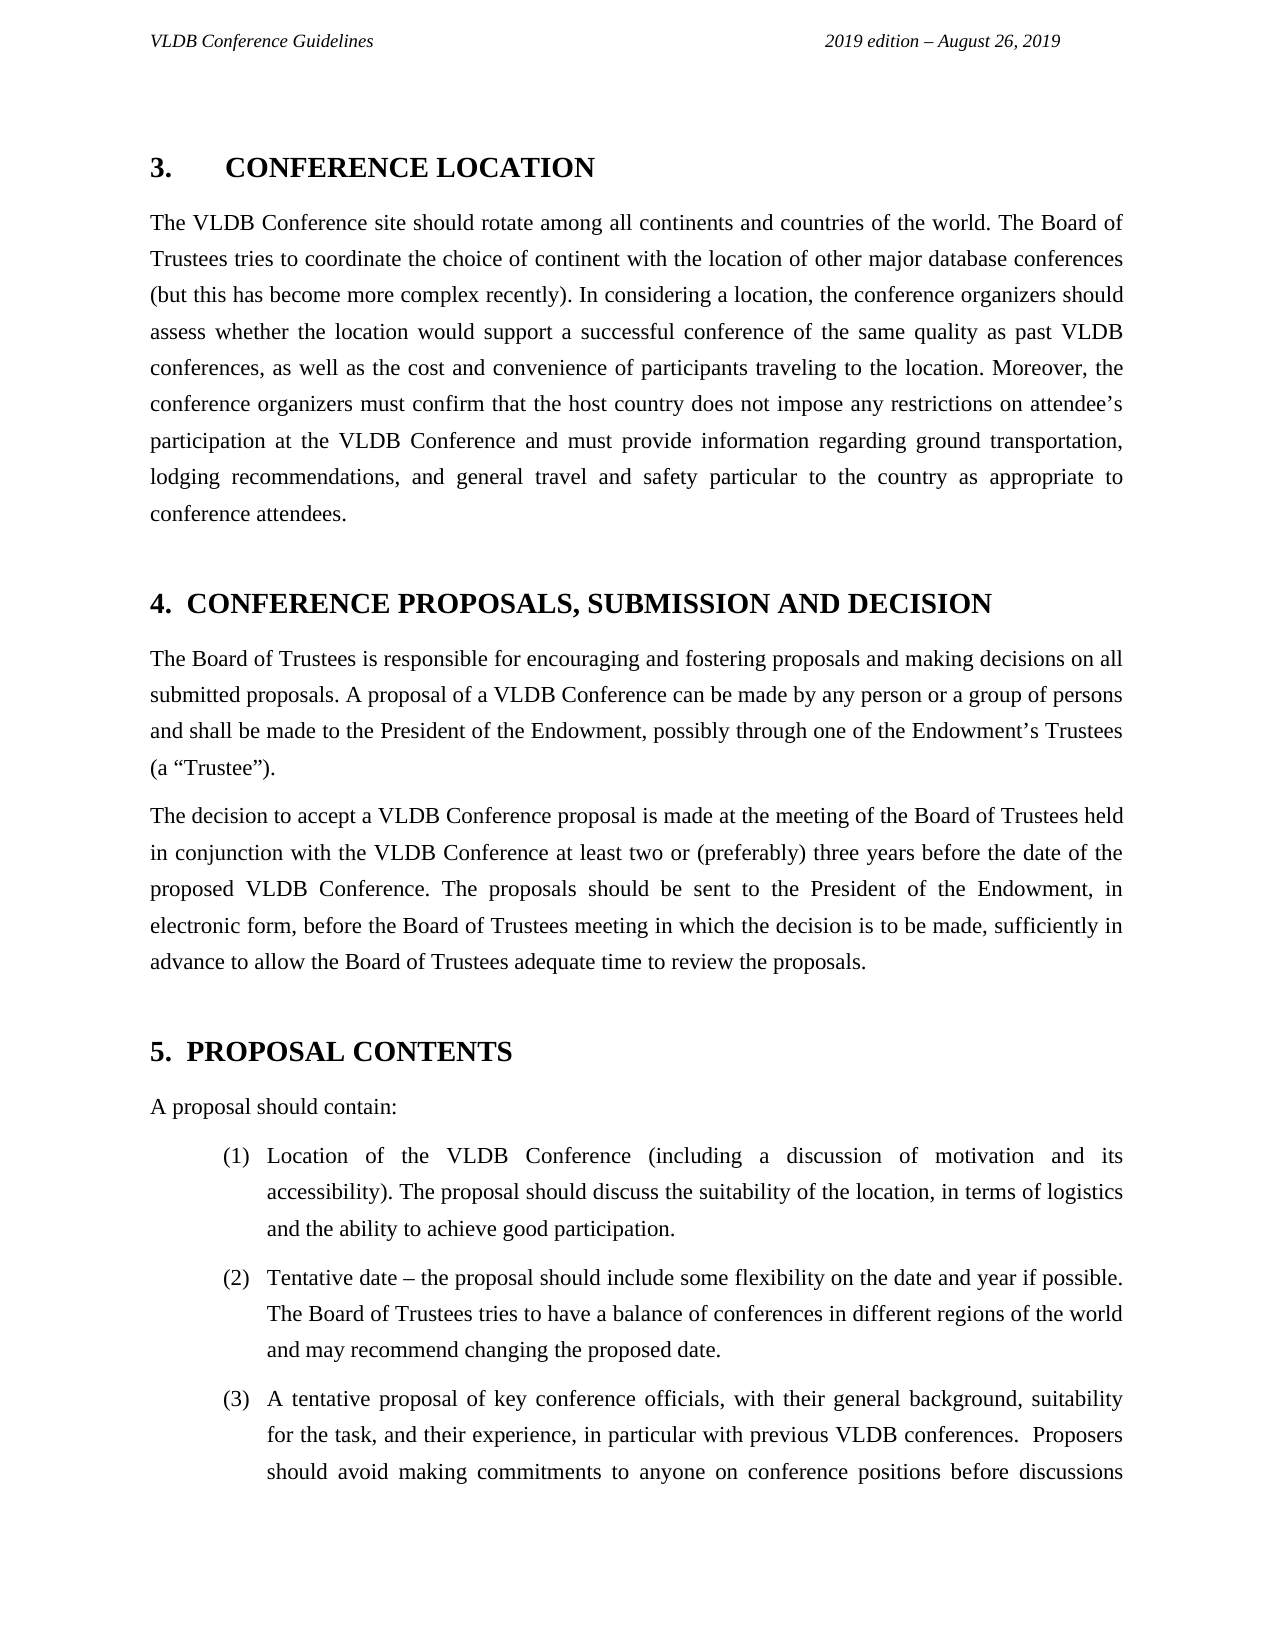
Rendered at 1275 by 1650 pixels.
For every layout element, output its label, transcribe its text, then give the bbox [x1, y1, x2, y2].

text (1) Location of the VLDB Conference (including a discussion of motivation and its accessibility). The proposal should discuss the suitability of the location, in terms of logistics and the ability to achieve good participation. [223, 1142, 1125, 1241]
text The VLDB Conference site should rotate among all continents and countries of the world. The Board of Trustees tries to coordinate the choice of continent with the location of other major database conferences (but this has become more complex recently). In considering a location, the conference organizers should assess whether the location would support a successful conference of the same quality as past VLDB conferences, as well as the cost and convenience of participants traveling to the location. Moreover, the conference organizers must confirm that the host country does not impose any restrictions on attendee’s participation at the VLDB Conference and must provide information regarding ground transportation, lodging recommendations, and general travel and safety particular to the country as appropriate to conference attendees. [150, 209, 1125, 526]
subtitle 3. CONFERENCE LOCATION [150, 150, 1125, 183]
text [223, 1385, 1125, 1484]
text The Board of Trustees is responsible for encouraging and fostering proposals and making decisions on all submitted proposals. A proposal of a VLDB Conference can be made by any person or a group of persons and shall be made to the President of the Endowment, possibly through one of the Endowment’s Trustees (a “Trustee”). [150, 645, 1125, 780]
text The decision to accept a VLDB Conference proposal is made at the meeting of the Board of Trustees held in conjunction with the VLDB Conference at least two or (preferably) three years before the date of the proposed VLDB Conference. The proposals should be sent to the President of the Endowment, in electronic form, before the Board of Trustees meeting in which the decision is to be made, sufficiently in advance to allow the Board of Trustees adequate time to review the proposals. [150, 803, 1125, 974]
subtitle 4. CONFERENCE PROPOSALS, SUBMISSION AND DECISION [150, 586, 1125, 619]
text (2) Tentative date – the proposal should include some flexibility on the date and year if possible. The Board of Trustees tries to have a balance of conferences in different regions of the world and may recommend changing the proposed date. [223, 1263, 1125, 1363]
text A proposal should contain: [150, 1093, 1125, 1119]
subtitle 5. PROPOSAL CONTENTS [150, 1034, 1125, 1068]
